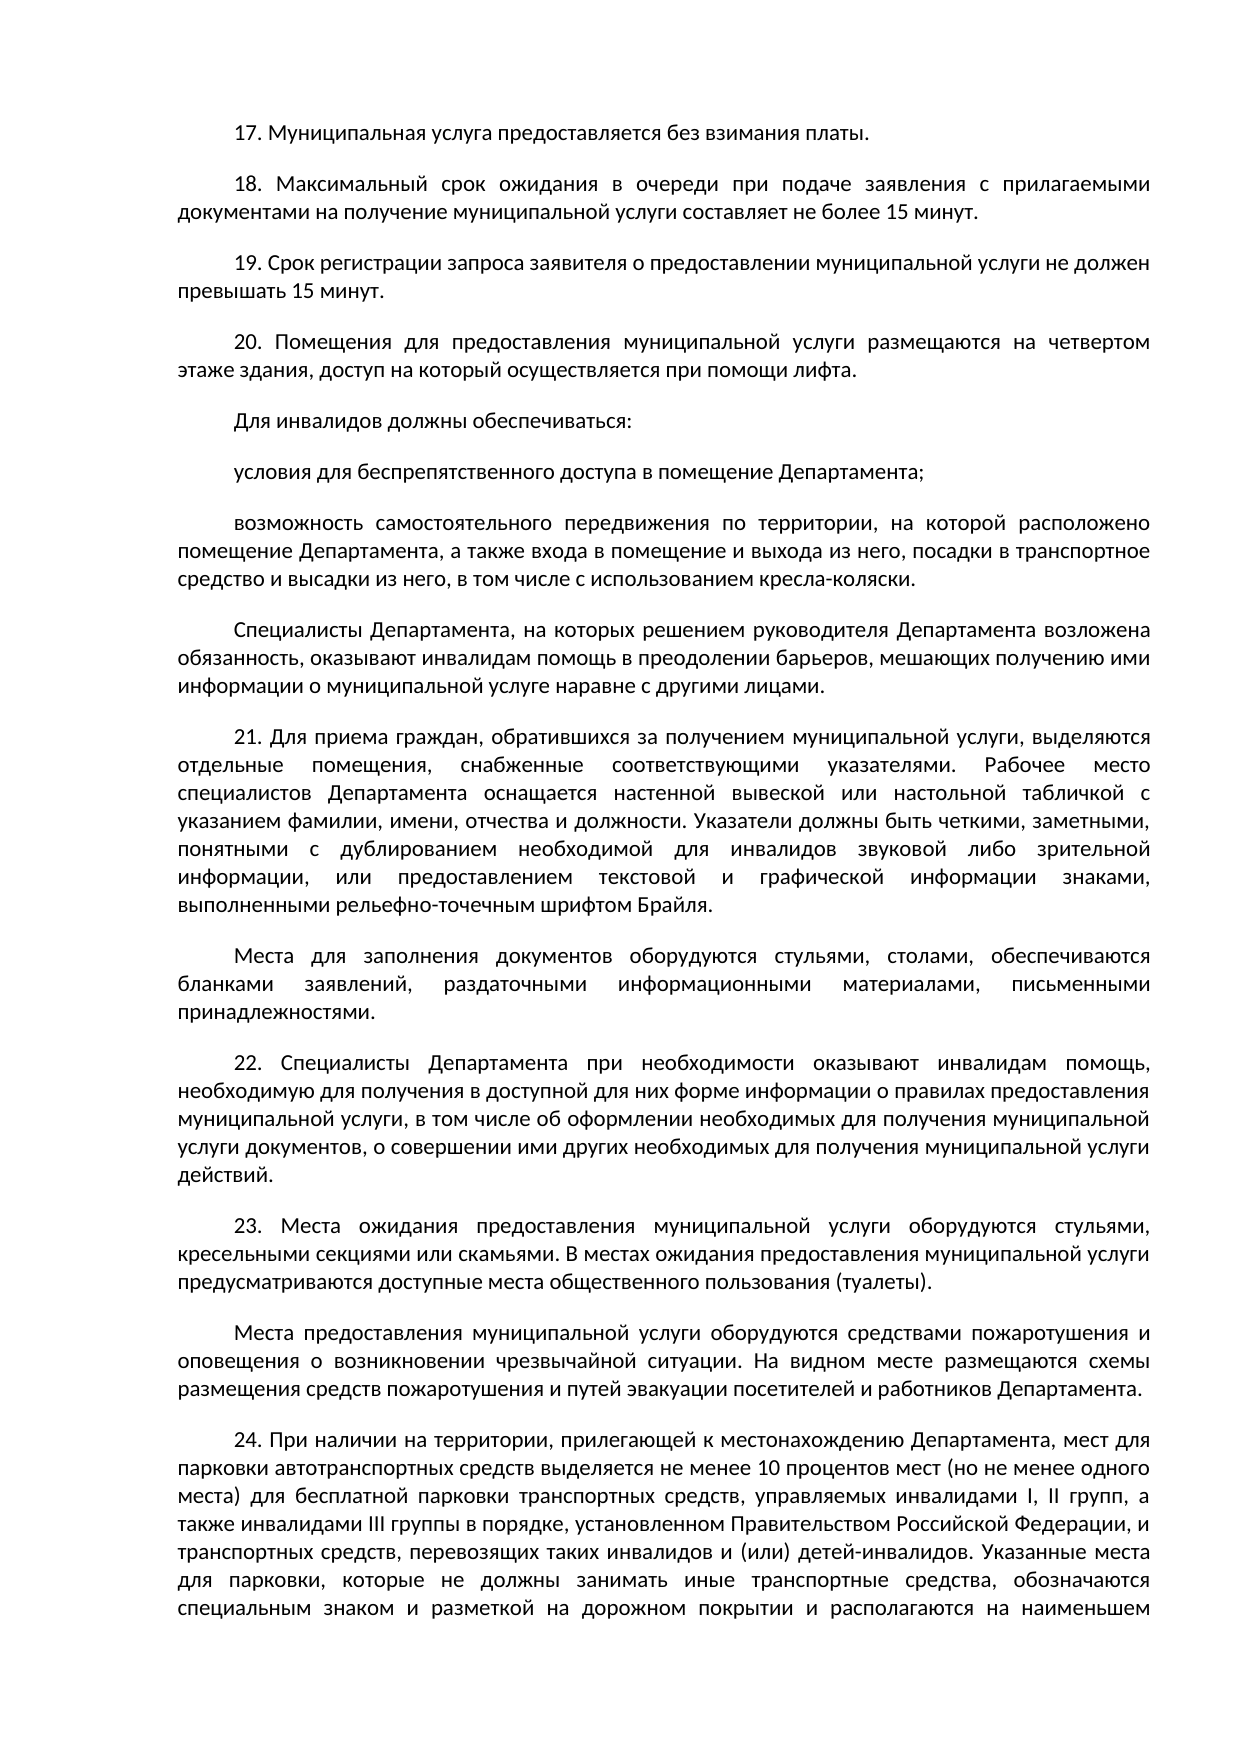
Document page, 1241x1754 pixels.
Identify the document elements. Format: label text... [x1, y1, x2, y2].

text Места для заполнения документов оборудуются стульями, столами, обеспечиваются бланками заявлений, раздаточными информационными материалами, письменными принадлежностями. [177, 941, 1152, 1025]
text 19. Срок регистрации запроса заявителя о предоставлении муниципальной услуги не должен превышать 15 минут. [177, 248, 1152, 304]
text Места предоставления муниципальной услуги оборудуются средствами пожаротушения и оповещения о возникновении чрезвычайной ситуации. На видном месте размещаются схемы размещения средств пожаротушения и путей эвакуации посетителей и работников Департамента. [177, 1318, 1152, 1402]
text 20. Помещения для предоставления муниципальной услуги размещаются на четвертом этаже здания, доступ на который осуществляется при помощи лифта. [177, 327, 1152, 383]
text 21. Для приема граждан, обратившихся за получением муниципальной услуги, выделяются отдельные помещения, снабженные соответствующими указателями. Рабочее место специалистов Департамента оснащается настенной вывеской или настольной табличкой с указанием фамилии, имени, отчества и должности. Указатели должны быть четкими, заметными, понятными с дублированием необходимой для инвалидов звуковой либо зрительной информации, или предоставлением текстовой и графической информации знаками, выполненными рельефно-точечным шрифтом Брайля. [177, 722, 1152, 918]
text 22. Специалисты Департамента при необходимости оказывают инвалидам помощь, необходимую для получения в доступной для них форме информации о правилах предоставления муниципальной услуги, в том числе об оформлении необходимых для получения муниципальной услуги документов, о совершении ими других необходимых для получения муниципальной услуги действий. [177, 1048, 1152, 1188]
text Специалисты Департамента, на которых решением руководителя Департамента возложена обязанность, оказывают инвалидам помощь в преодолении барьеров, мешающих получению ими информации о муниципальной услуге наравне с другими лицами. [177, 615, 1152, 699]
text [177, 1425, 1152, 1621]
text 17. Муниципальная услуга предоставляется без взимания платы. [177, 118, 1152, 146]
text Для инвалидов должны обеспечиваться: [177, 406, 1152, 434]
text условия для беспрепятственного доступа в помещение Департамента; [177, 457, 1152, 485]
text 18. Максимальный срок ожидания в очереди при подаче заявления с прилагаемыми документами на получение муниципальной услуги составляет не более 15 минут. [177, 169, 1152, 225]
text возможность самостоятельного передвижения по территории, на которой расположено помещение Департамента, а также входа в помещение и выхода из него, посадки в транспортное средство и высадки из него, в том числе с использованием кресла-коляски. [177, 508, 1152, 592]
text 23. Места ожидания предоставления муниципальной услуги оборудуются стульями, кресельными секциями или скамьями. В местах ожидания предоставления муниципальной услуги предусматриваются доступные места общественного пользования (туалеты). [177, 1211, 1152, 1295]
